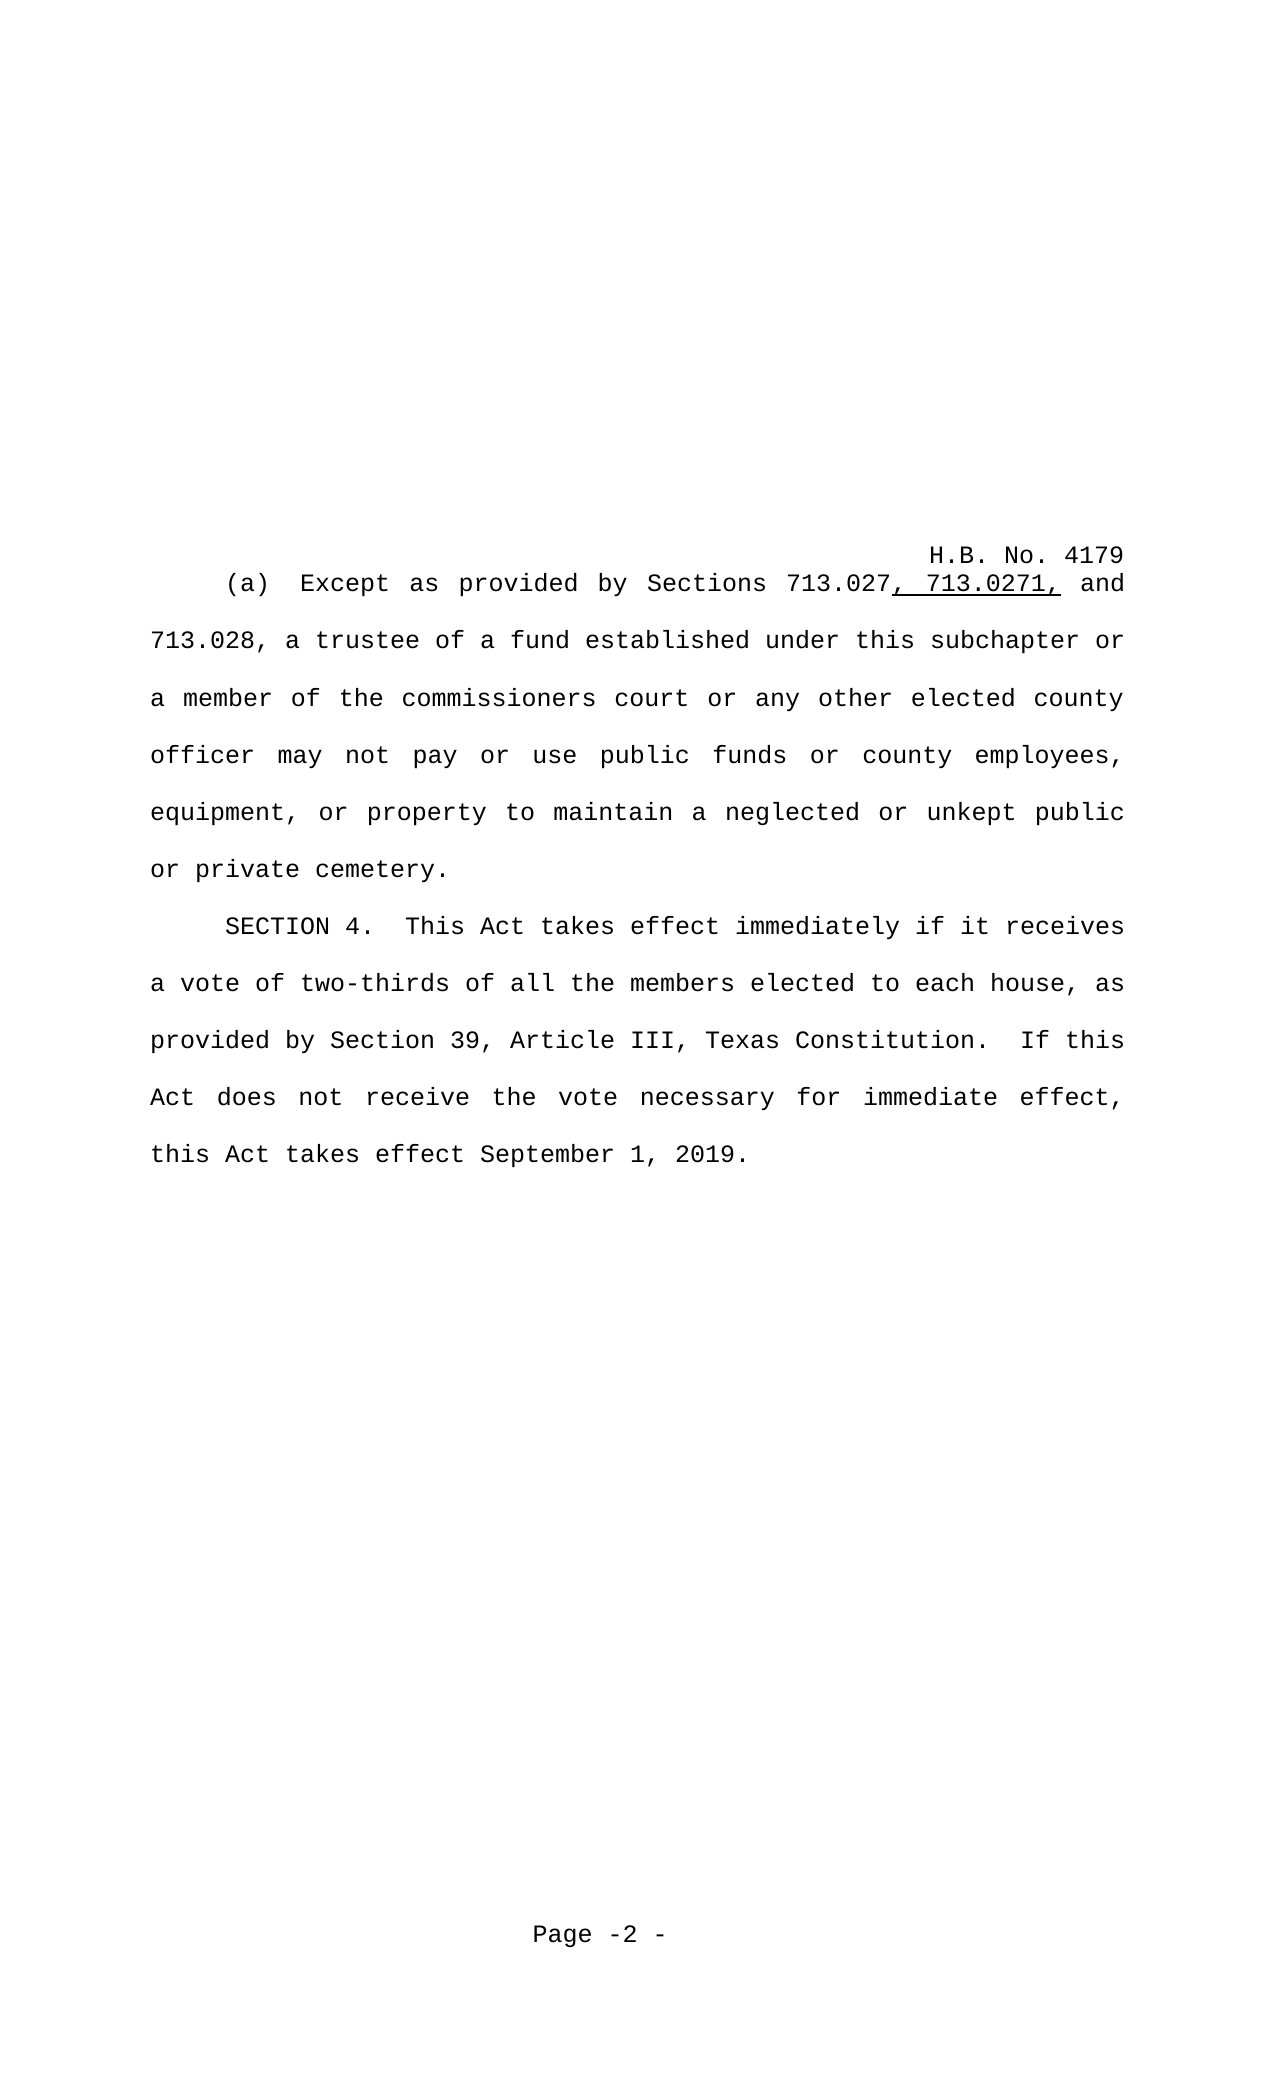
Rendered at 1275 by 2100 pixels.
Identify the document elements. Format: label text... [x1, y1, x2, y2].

text SECTION 4. This Act takes effect immediately if it receives a vote of two-thirds of all the members elected to each house, as provided by Section 39, Article III, Texas Constitution. If this Act does not receive the vote necessary for immediate effect, this Act takes effect September 1, 2019. [150, 913, 1125, 1170]
text (a) Except as provided by Sections 713.027, 713.0271, and 713.028, a trustee of a fund established under this subchapter or a member of the commissioners court or any other elected county officer may not pay or use public funds or county employees, equipment, or property to maintain a neglected or unkept public or private cemetery. [150, 571, 1125, 885]
